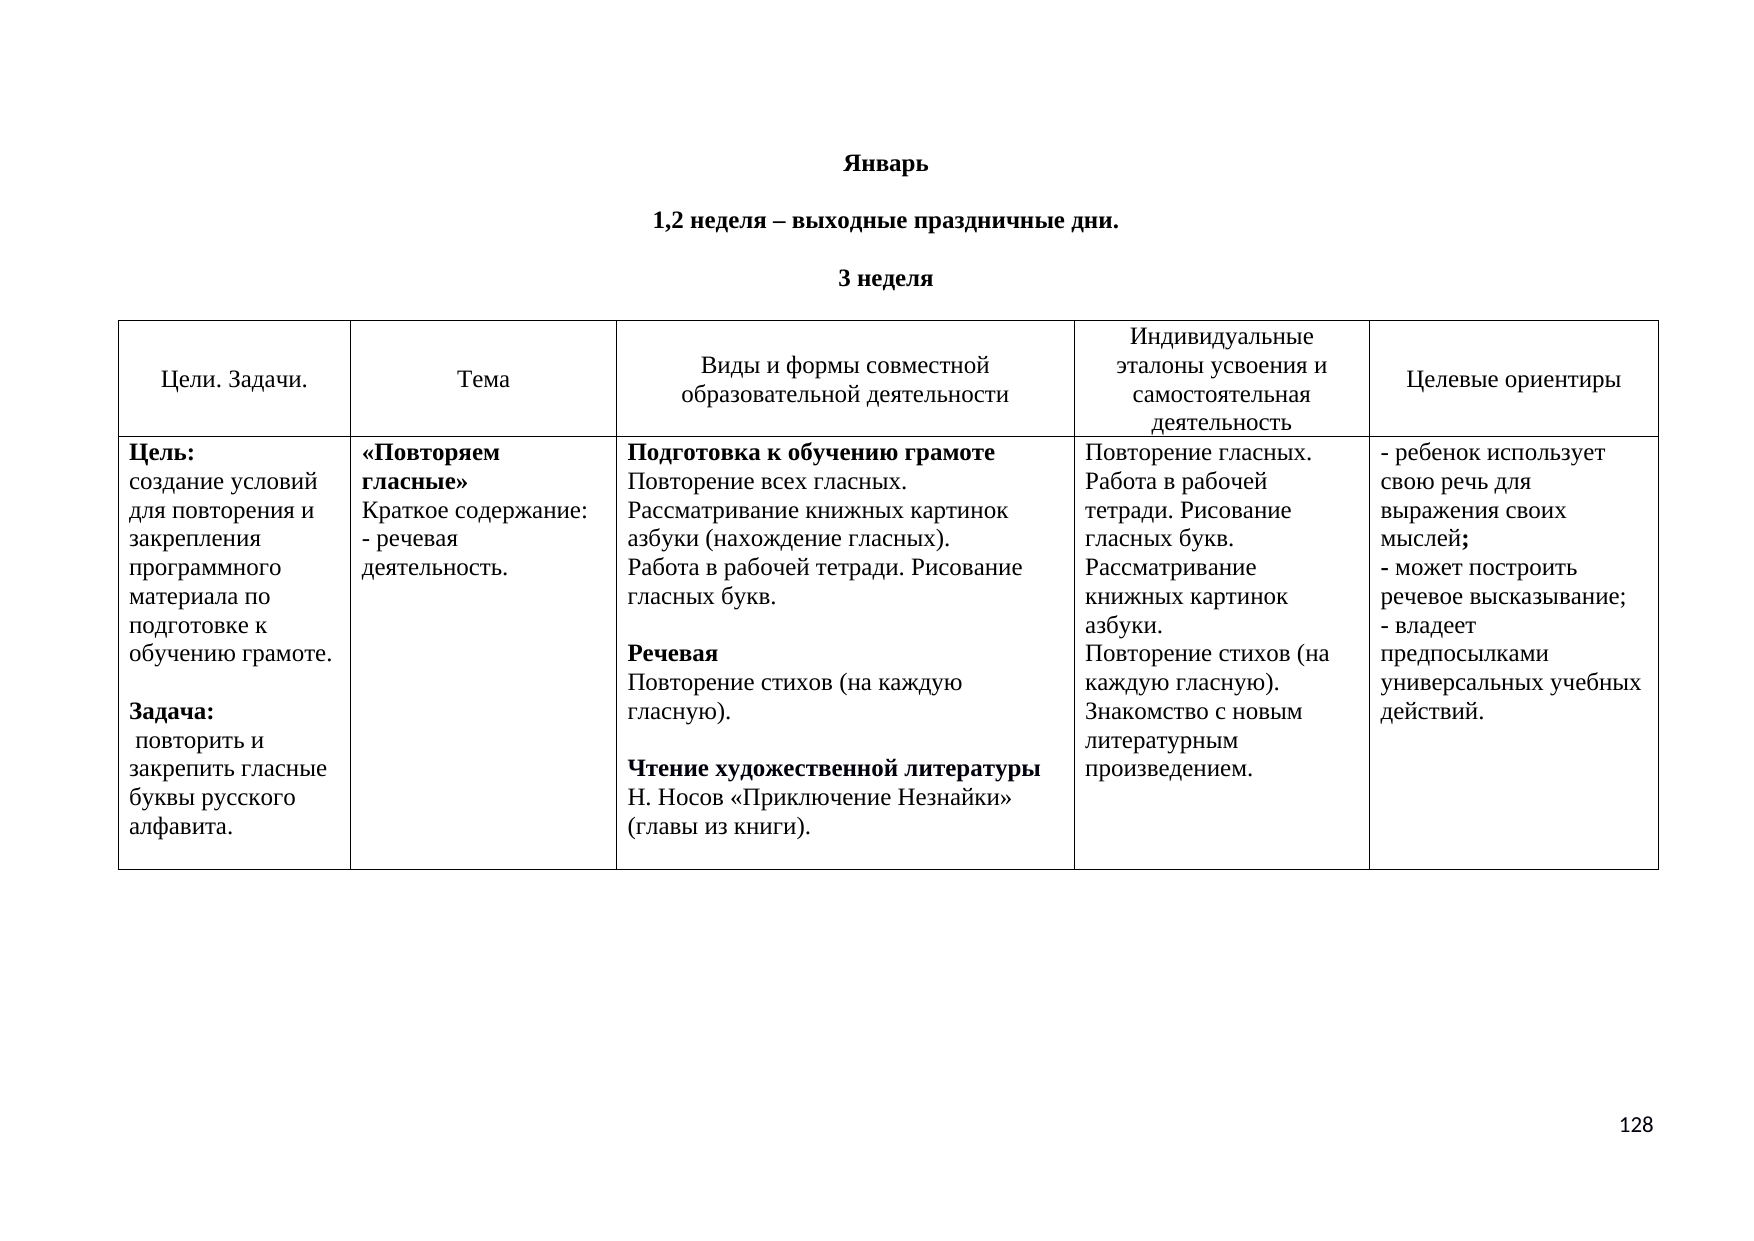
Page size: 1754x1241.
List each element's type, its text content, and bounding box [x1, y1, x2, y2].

table_cell - ребенок использует свою речь для выражения своих мыслей; - может построить речевое высказывание; - владеет предпосылками универсальных учебных действий. [1370, 437, 1658, 868]
text 1,2 неделя – выходные праздничные дни. [118, 205, 1653, 234]
table_cell Цель: создание условий для повторения и закрепления программного материала по подготовке к обучению грамоте. Задача: повторить и закрепить гласные буквы русского алфавита. [119, 437, 350, 868]
table_header Цели. Задачи. [119, 321, 350, 436]
table_header Индивидуальные эталоны усвоения и самостоятельная деятельность [1075, 321, 1369, 436]
table_header Целевые ориентиры [1370, 321, 1658, 436]
table_cell Подготовка к обучению грамоте Повторение всех гласных. Рассматривание книжных картинок азбуки (нахождение гласных). Работа в рабочей тетради. Рисование гласных букв. Речевая Повторение стихов (на каждую гласную). Чтение художественной литературы Н. Носов «Приключение Незнайки» (главы из книги). [617, 437, 1074, 868]
table_cell «Повторяем гласные» Краткое содержание: - речевая деятельность. [351, 437, 616, 868]
table_header Виды и формы совместной образовательной деятельности [617, 321, 1074, 436]
text 3 неделя [118, 263, 1653, 291]
text Январь [118, 148, 1653, 176]
table_cell Повторение гласных. Работа в рабочей тетради. Рисование гласных букв. Рассматривание книжных картинок азбуки. Повторение стихов (на каждую гласную). Знакомство с новым литературным произведением. [1075, 437, 1369, 868]
table_header Тема [351, 321, 616, 436]
